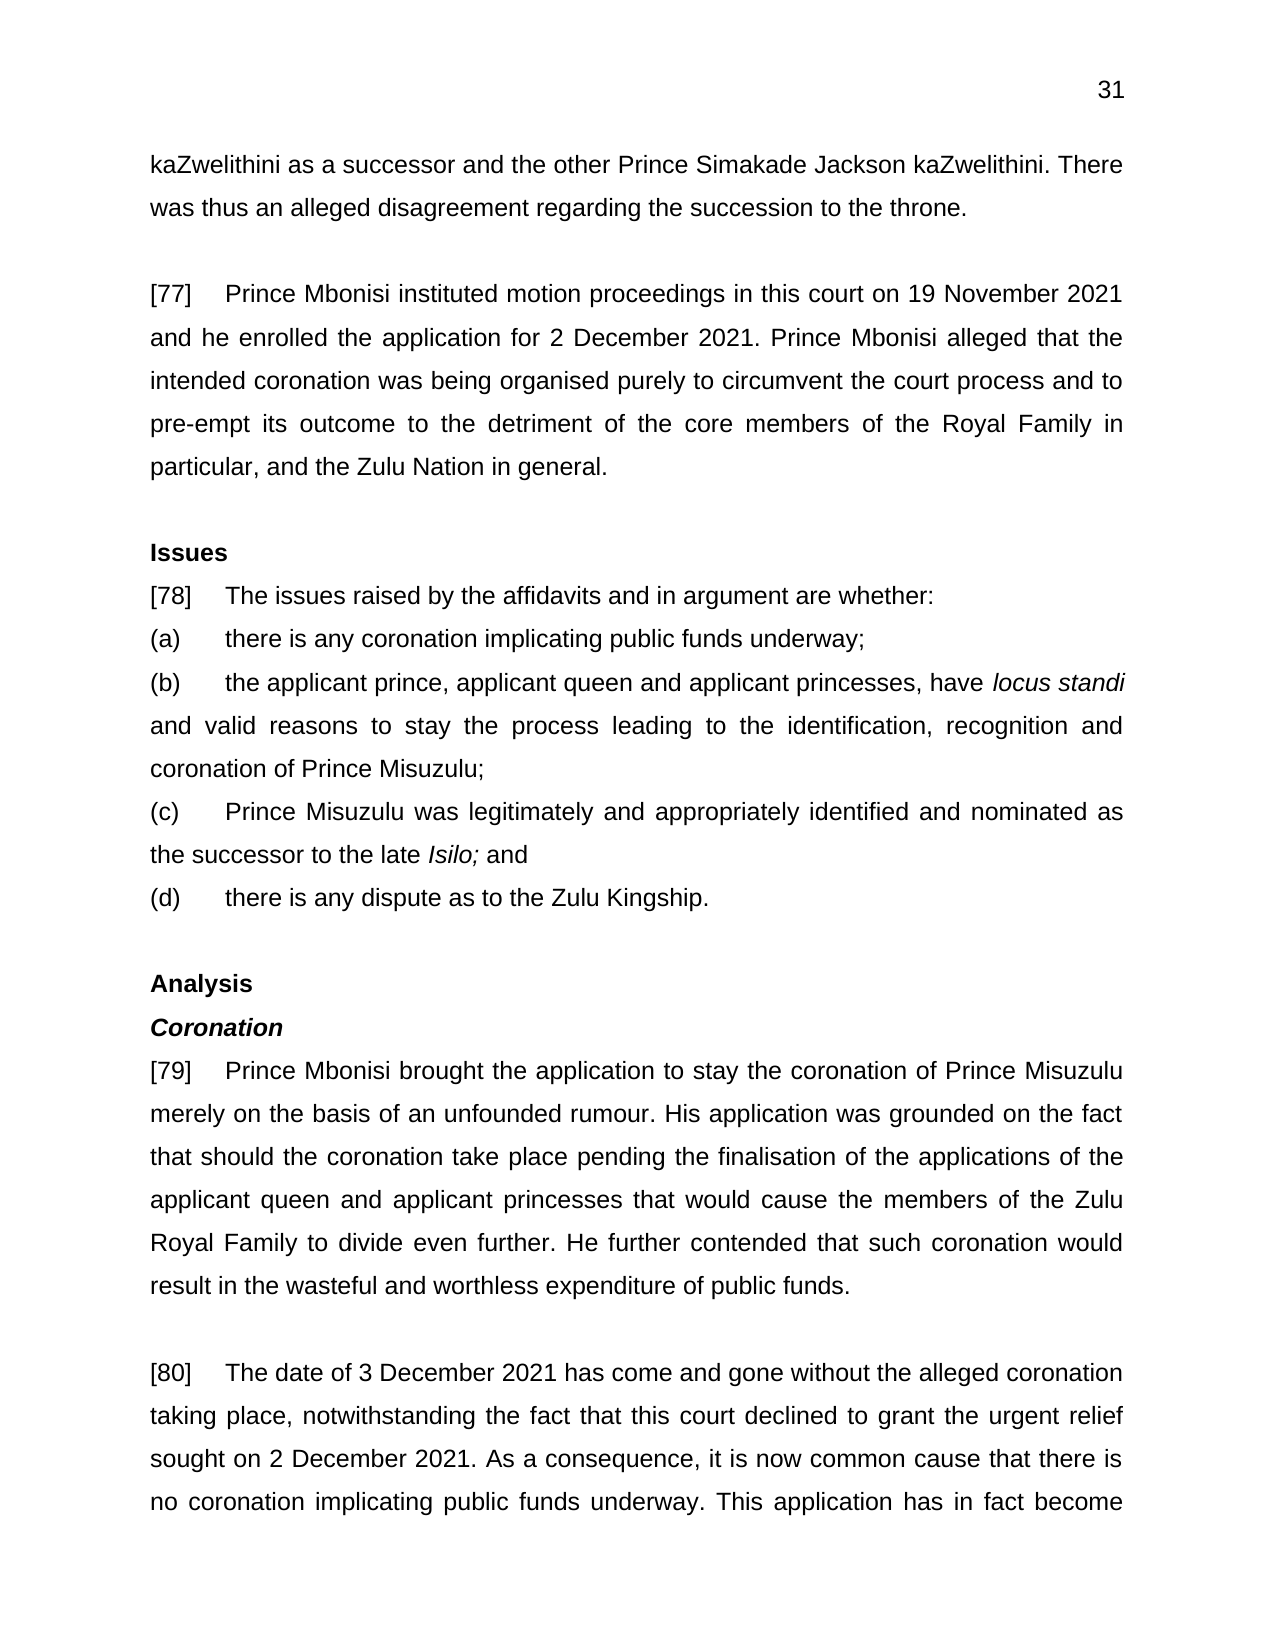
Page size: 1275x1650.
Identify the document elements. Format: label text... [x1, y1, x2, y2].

text [77] Prince Mbonisi instituted motion proceedings in this court on 19 November 2021 and he enrolled the application for 2 December 2021. Prince Mbonisi alleged that the intended coronation was being organised purely to circumvent the court process and to pre-empt its outcome to the detriment of the core members of the Royal Family in particular, and the Zulu Nation in general. [150, 279, 1125, 481]
text [79] Prince Mbonisi brought the application to stay the coronation of Prince Misuzulu merely on the basis of an unfounded rumour. His application was grounded on the fact that should the coronation take place pending the finalisation of the applications of the applicant queen and applicant princesses that would cause the members of the Zulu Royal Family to divide even further. He further contended that such coronation would result in the wasteful and worthless expenditure of public funds. [150, 1056, 1125, 1300]
list there is any coronation implicating public funds underway; [150, 624, 1125, 653]
list there is any dispute as to the Zulu Kingship. [150, 883, 1125, 912]
list the applicant prince, applicant queen and applicant princesses, have locus standi and valid reasons to stay the process leading to the identification, recognition and coronation of Prince Misuzulu; [150, 667, 1125, 782]
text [150, 1357, 1125, 1516]
text [78] The issues raised by the affidavits and in argument are whether: [150, 581, 1125, 610]
list Prince Misuzulu was legitimately and appropriately identified and nominated as the successor to the late Isilo; and [150, 797, 1125, 869]
text Issues [150, 538, 1125, 567]
list Coronation [150, 1012, 1125, 1041]
text Analysis [150, 969, 1125, 998]
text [150, 150, 1125, 222]
